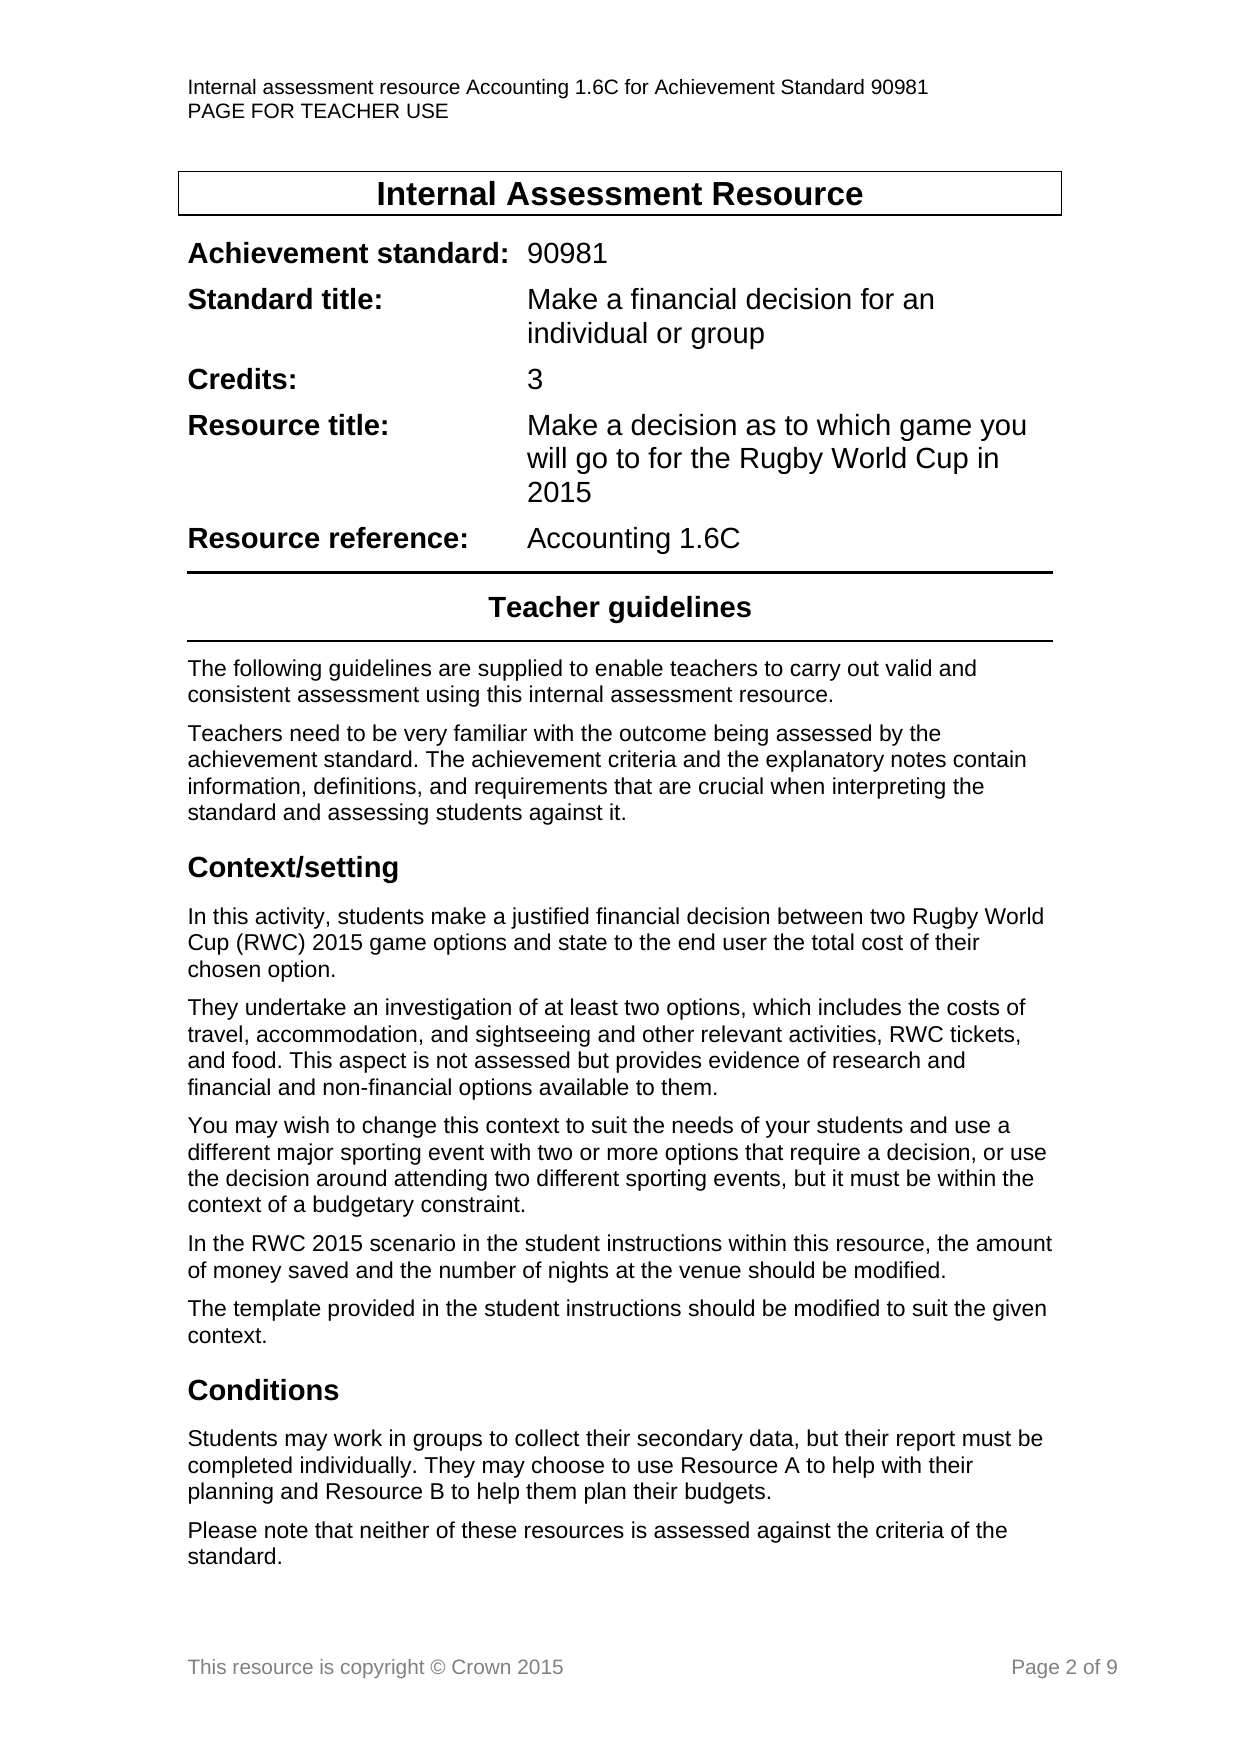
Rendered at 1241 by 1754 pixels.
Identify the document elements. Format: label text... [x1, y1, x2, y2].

text Credits: 3 [187, 362, 1053, 396]
text Teachers need to be very familiar with the outcome being assessed by the achievement standard. The achievement criteria and the explanatory notes contain information, definitions, and requirements that are crucial when interpreting the standard and assessing students against it. [187, 720, 1053, 826]
text Internal Assessment Resource [179, 172, 1061, 214]
text Resource reference: Accounting 1.6C [187, 521, 1053, 555]
subtitle Conditions [187, 1373, 1053, 1407]
text Achievement standard: 90981 [187, 236, 1053, 270]
subtitle Context/setting [187, 851, 1053, 884]
text In the RWC 2015 scenario in the student instructions within this resource, the amount of money saved and the number of nights at the venue should be modified. [187, 1230, 1053, 1283]
text Standard title: Make a financial decision for an individual or group [187, 282, 1053, 349]
text Students may work in groups to collect their secondary data, but their report must be completed individually. They may choose to use Resource A to help with their planning and Resource B to help them plan their budgets. [187, 1425, 1053, 1504]
text Resource title: Make a decision as to which game you will go to for the Rugby World Cup in 2015 [187, 408, 1053, 509]
text The following guidelines are supplied to enable teachers to carry out valid and consistent assessment using this internal assessment resource. [187, 655, 1053, 708]
text They undertake an investigation of at least two options, which includes the costs of travel, accommodation, and sightseeing and other relevant activities, RWC tickets, and food. This aspect is not assessed but provides evidence of research and financial and non-financial options available to them. [187, 994, 1053, 1100]
text The template provided in the student instructions should be modified to suit the given context. [187, 1295, 1053, 1348]
text Teacher guidelines [187, 574, 1053, 640]
text In this activity, students make a justified financial decision between two Rugby World Cup (RWC) 2015 game options and state to the end user the total cost of their chosen option. [187, 903, 1053, 982]
text Please note that neither of these resources is assessed against the criteria of the standard. [187, 1517, 1053, 1570]
text You may wish to change this context to suit the needs of your students and use a different major sporting event with two or more options that require a decision, or use the decision around attending two different sporting events, but it must be within the context of a budgetary constraint. [187, 1112, 1053, 1218]
